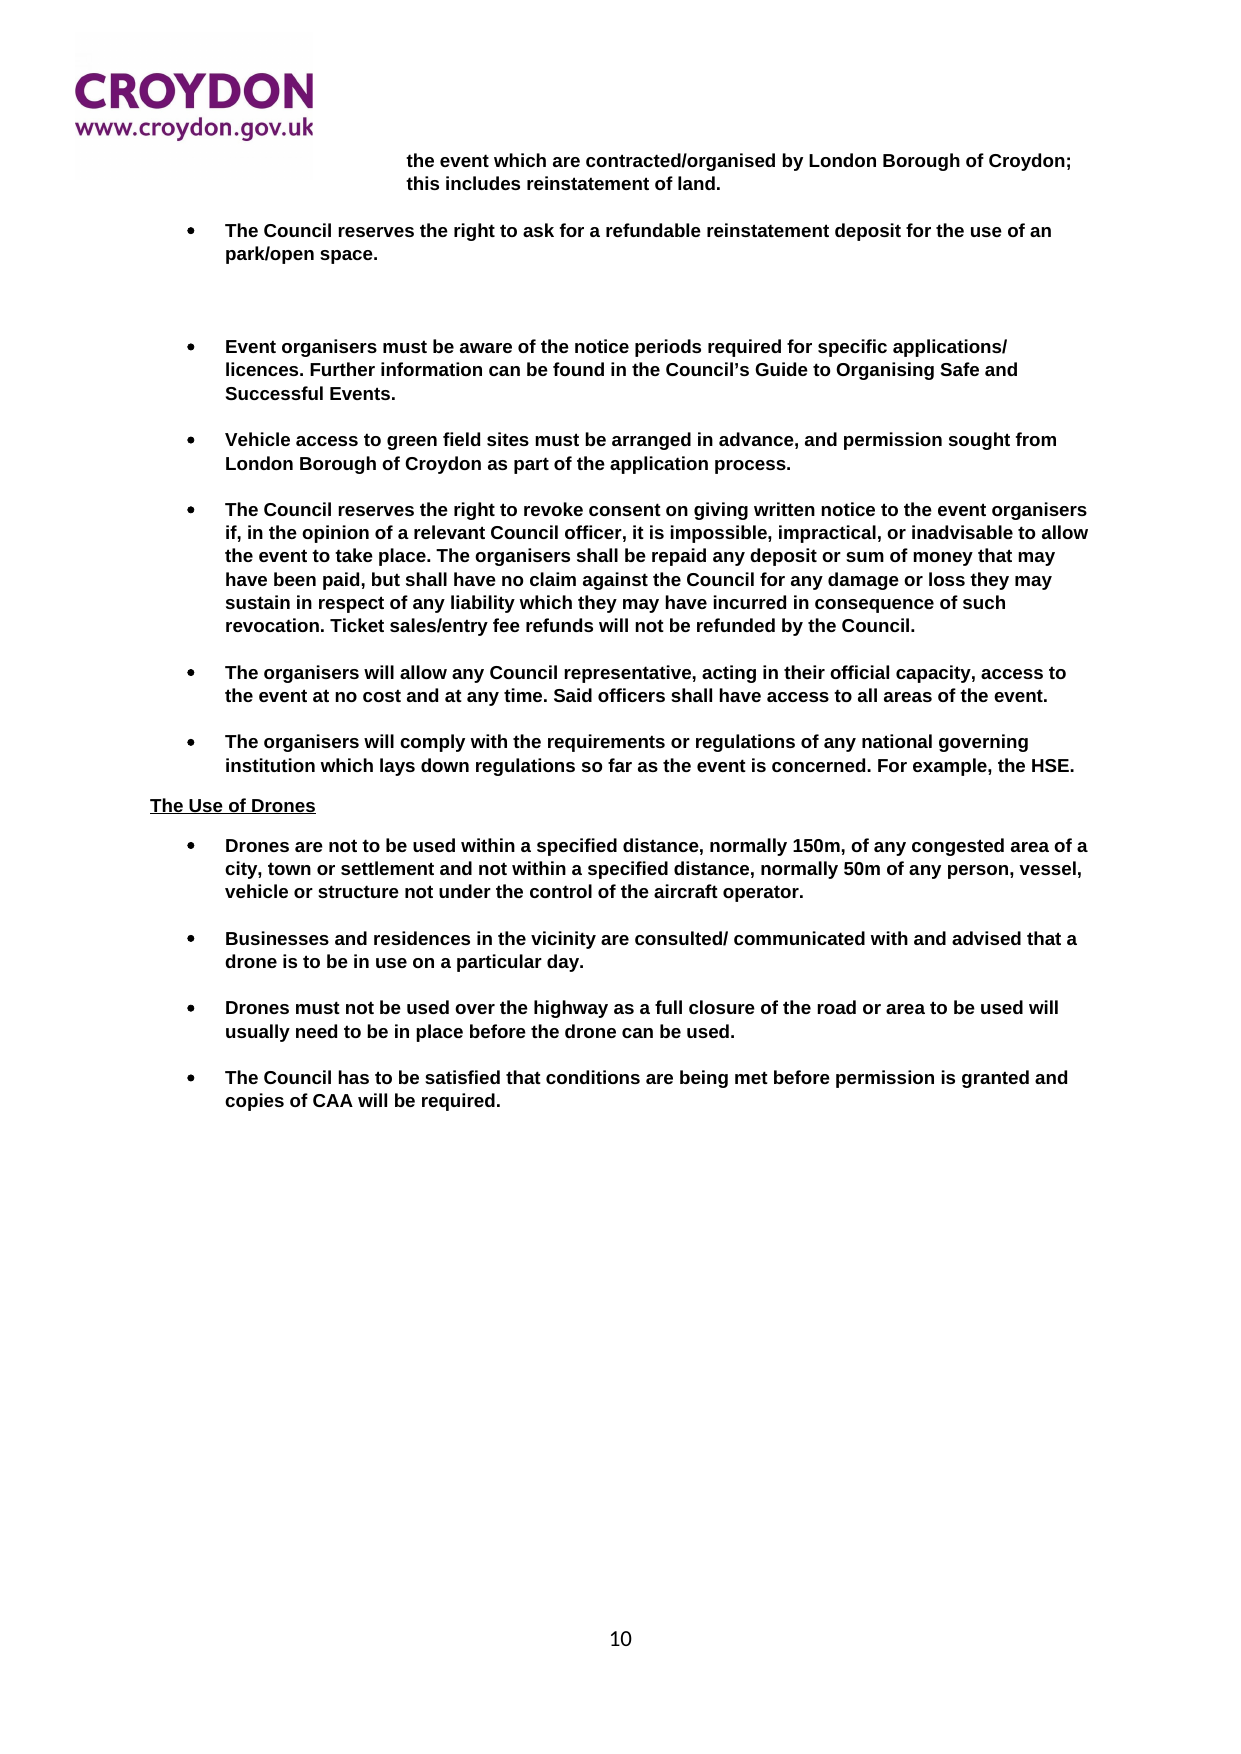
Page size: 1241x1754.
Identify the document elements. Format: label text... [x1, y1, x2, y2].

list Drones are not to be used within a specified distance, normally 150m, of any congested area of a city, town or settlement and not within a specified distance, normally 50m of any person, vessel, vehicle or structure not under the control of the aircraft operator. [187, 834, 1090, 902]
list The organisers will allow any Council representative, acting in their official capacity, access to the event at no cost and at any time. Said officers shall have access to all areas of the event. [187, 661, 1090, 706]
list Drones must not be used over the highway as a full closure of the road or area to be used will usually need to be in place before the drone can be used. [187, 997, 1090, 1042]
list Event organisers must be aware of the notice periods required for specific applications/ licences. Further information can be found in the Council’s Guide to Organising Safe and Successful Events. [187, 336, 1090, 404]
picture [75, 32, 313, 180]
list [187, 150, 1090, 195]
list The Council reserves the right to revoke consent on giving written notice to the event organisers if, in the opinion of a relevant Council officer, it is impossible, impractical, or inadvisable to allow the event to take place. The organisers shall be repaid any deposit or sum of money that may have been paid, but shall have no claim against the Council for any damage or loss they may sustain in respect of any liability which they may have incurred in consequence of such revocation. Ticket sales/entry fee refunds will not be refunded by the Council. [187, 499, 1090, 637]
list Vehicle access to green field sites must be arranged in advance, and permission sought from London Borough of Croydon as part of the application process. [187, 429, 1090, 474]
list The Council has to be satisfied that conditions are being met before permission is granted and copies of CAA will be required. [187, 1067, 1090, 1112]
list Businesses and residences in the vicinity are consulted/ communicated with and advised that a drone is to be in use on a particular day. [187, 927, 1090, 972]
text The Use of Drones [150, 794, 1090, 816]
list The Council reserves the right to ask for a refundable reinstatement deposit for the use of an park/open space. [187, 220, 1090, 264]
list The organisers will comply with the requirements or regulations of any national governing institution which lays down regulations so far as the event is concerned. For example, the HSE. [187, 731, 1090, 776]
